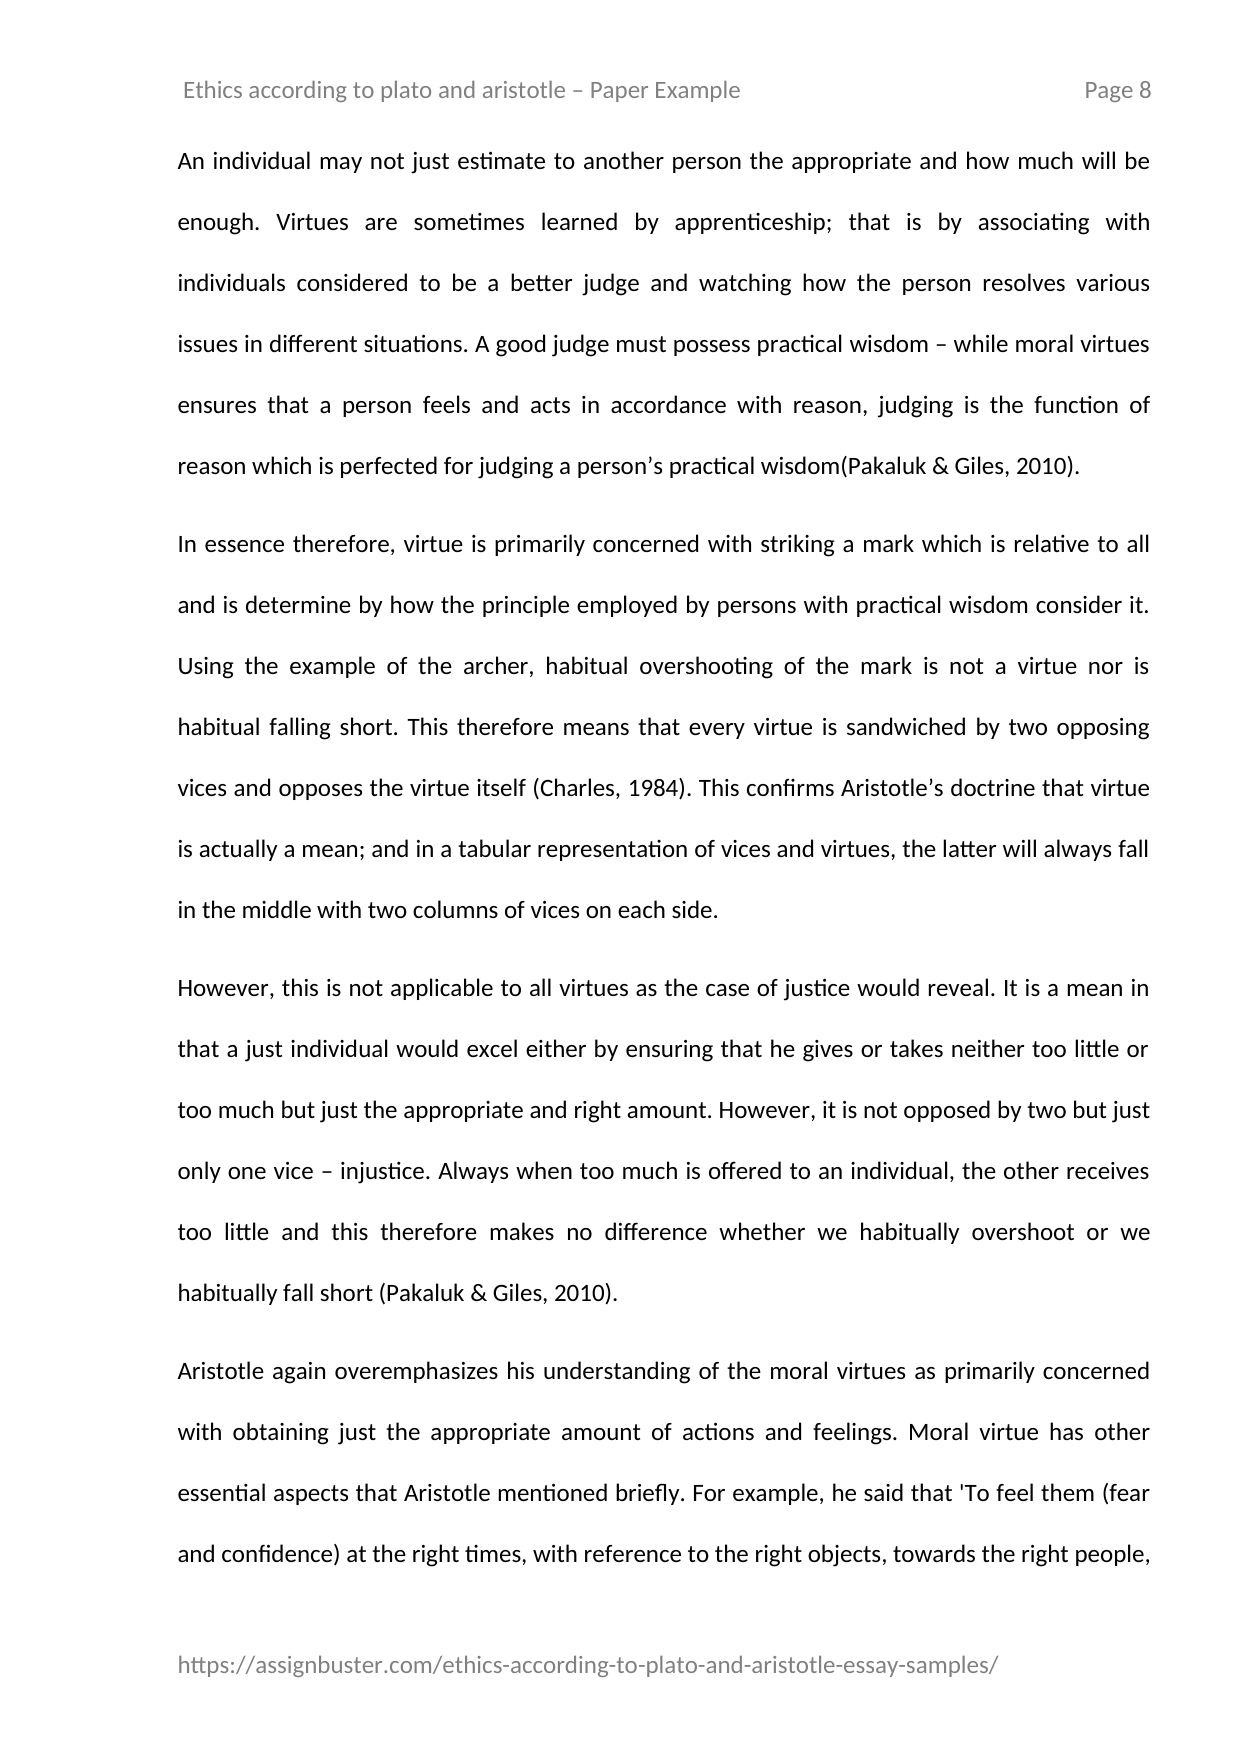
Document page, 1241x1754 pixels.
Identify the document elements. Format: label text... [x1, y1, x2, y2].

text An individual may not just estimate to another person the appropriate and how much will be enough. Virtues are sometimes learned by apprenticeship; that is by associating with individuals considered to be a better judge and watching how the person resolves various issues in different situations. A good judge must possess practical wisdom – while moral virtues ensures that a person feels and acts in accordance with reason, judging is the function of reason which is perfected for judging a person’s practical wisdom(Pakaluk & Giles, 2010). [177, 145, 1152, 481]
text In essence therefore, virtue is primarily concerned with striking a mark which is relative to all and is determine by how the principle employed by persons with practical wisdom consider it. Using the example of the archer, habitual overshooting of the mark is not a virtue nor is habitual falling short. This therefore means that every virtue is sandwiched by two opposing vices and opposes the virtue itself (Charles, 1984). This confirms Aristotle’s doctrine that virtue is actually a mean; and in a tabular representation of vices and virtues, the latter will always fall in the middle with two columns of vices on each side. [177, 528, 1152, 925]
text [177, 1355, 1152, 1568]
text However, this is not applicable to all virtues as the case of justice would reveal. It is a mean in that a just individual would excel either by ensuring that he gives or takes neither too little or too much but just the appropriate and right amount. However, it is not opposed by two but just only one vice – injustice. Always when too much is offered to an individual, the other receives too little and this therefore makes no difference whether we habitually overshoot or we habitually fall short (Pakaluk & Giles, 2010). [177, 972, 1152, 1308]
